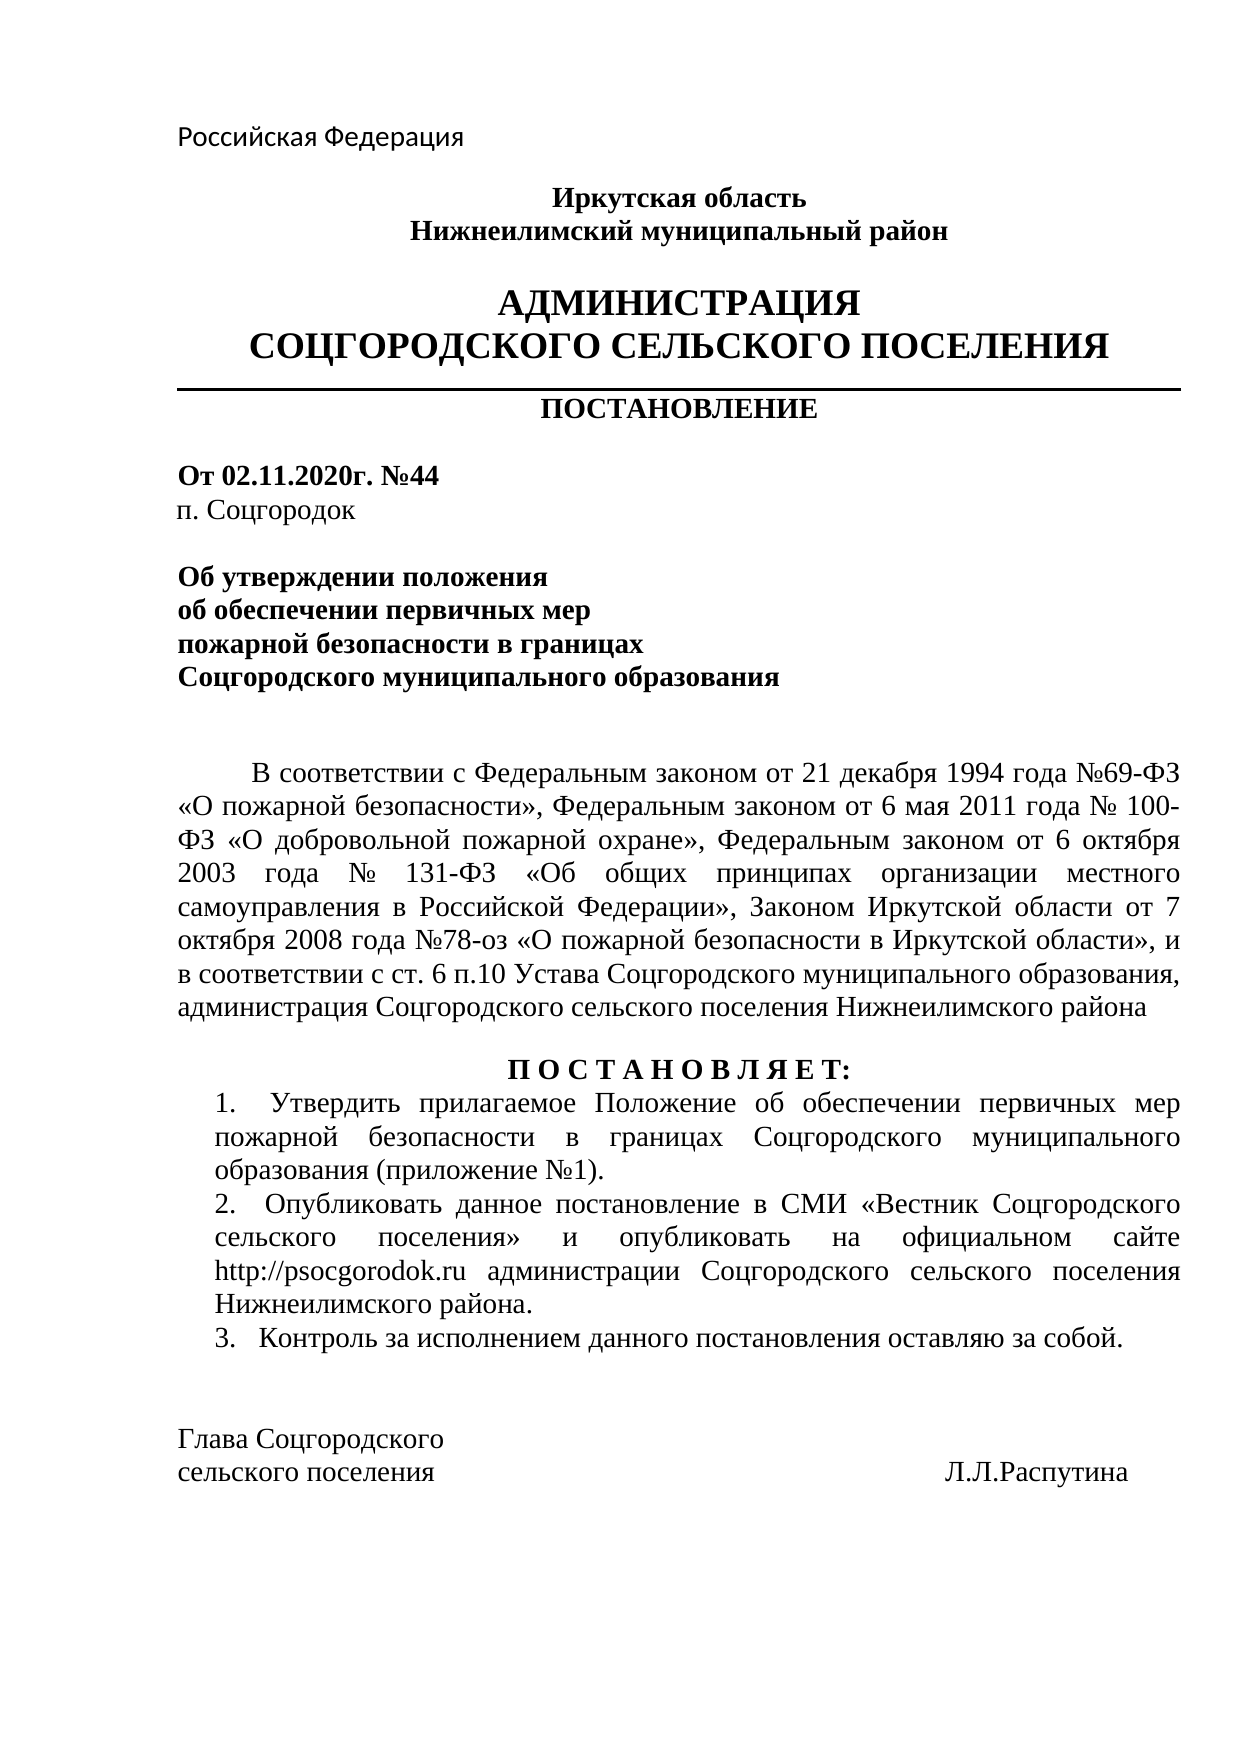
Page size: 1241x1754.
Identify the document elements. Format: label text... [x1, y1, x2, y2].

text об обеспечении первичных мер [177, 592, 1181, 626]
text АДМИНИСТРАЦИЯ [177, 281, 1181, 324]
list Опубликовать данное постановление в СМИ «Вестник Соцгородского сельского поселения» и опубликовать на официальном сайте http://psocgorodok.ru администрации Соцгородского сельского поселения Нижнеилимского района. [214, 1186, 1181, 1320]
list Контроль за исполнением данного постановления оставляю за собой. [214, 1320, 1181, 1354]
text пожарной безопасности в границах [177, 626, 1181, 659]
text Глава Соцгородского [177, 1421, 1181, 1454]
text От 02.11.2020г. №44 [177, 458, 1181, 492]
text сельского поселения Л.Л.Распутина [177, 1454, 1181, 1488]
text СОЦГОРОДСКОГО СЕЛЬСКОГО ПОСЕЛЕНИЯ [177, 324, 1181, 367]
text В соответствии с Федеральным законом от 21 декабря 1994 года №69-ФЗ «О пожарной безопасности», Федеральным законом от 6 мая 2011 года № 100-ФЗ «О добровольной пожарной охране», Федеральным законом от 6 октября 2003 года № 131-ФЗ «Об общих принципах организации местного самоуправления в Российской Федерации», Законом Иркутской области от 7 октября 2008 года №78-оз «О пожарной безопасности в Иркутской области», и в соответствии с ст. 6 п.10 Устава Соцгородского муниципального образования, администрация Соцгородского сельского поселения Нижнеилимского района [177, 755, 1181, 1023]
text п. Соцгородок [140, 492, 1181, 525]
text Иркутская область [177, 180, 1181, 213]
text Об утверждении положения [177, 559, 1181, 592]
text Нижнеилимский муниципальный район [177, 213, 1181, 247]
text Соцгородского муниципального образования [177, 659, 1181, 693]
list Утвердить прилагаемое Положение об обеспечении первичных мер пожарной безопасности в границах Соцгородского муниципального образования (приложение №1). [214, 1085, 1181, 1186]
text ПОСТАНОВЛЕНИЕ [177, 391, 1181, 425]
text П О С Т А Н О В Л Я Е Т: [177, 1052, 1181, 1085]
